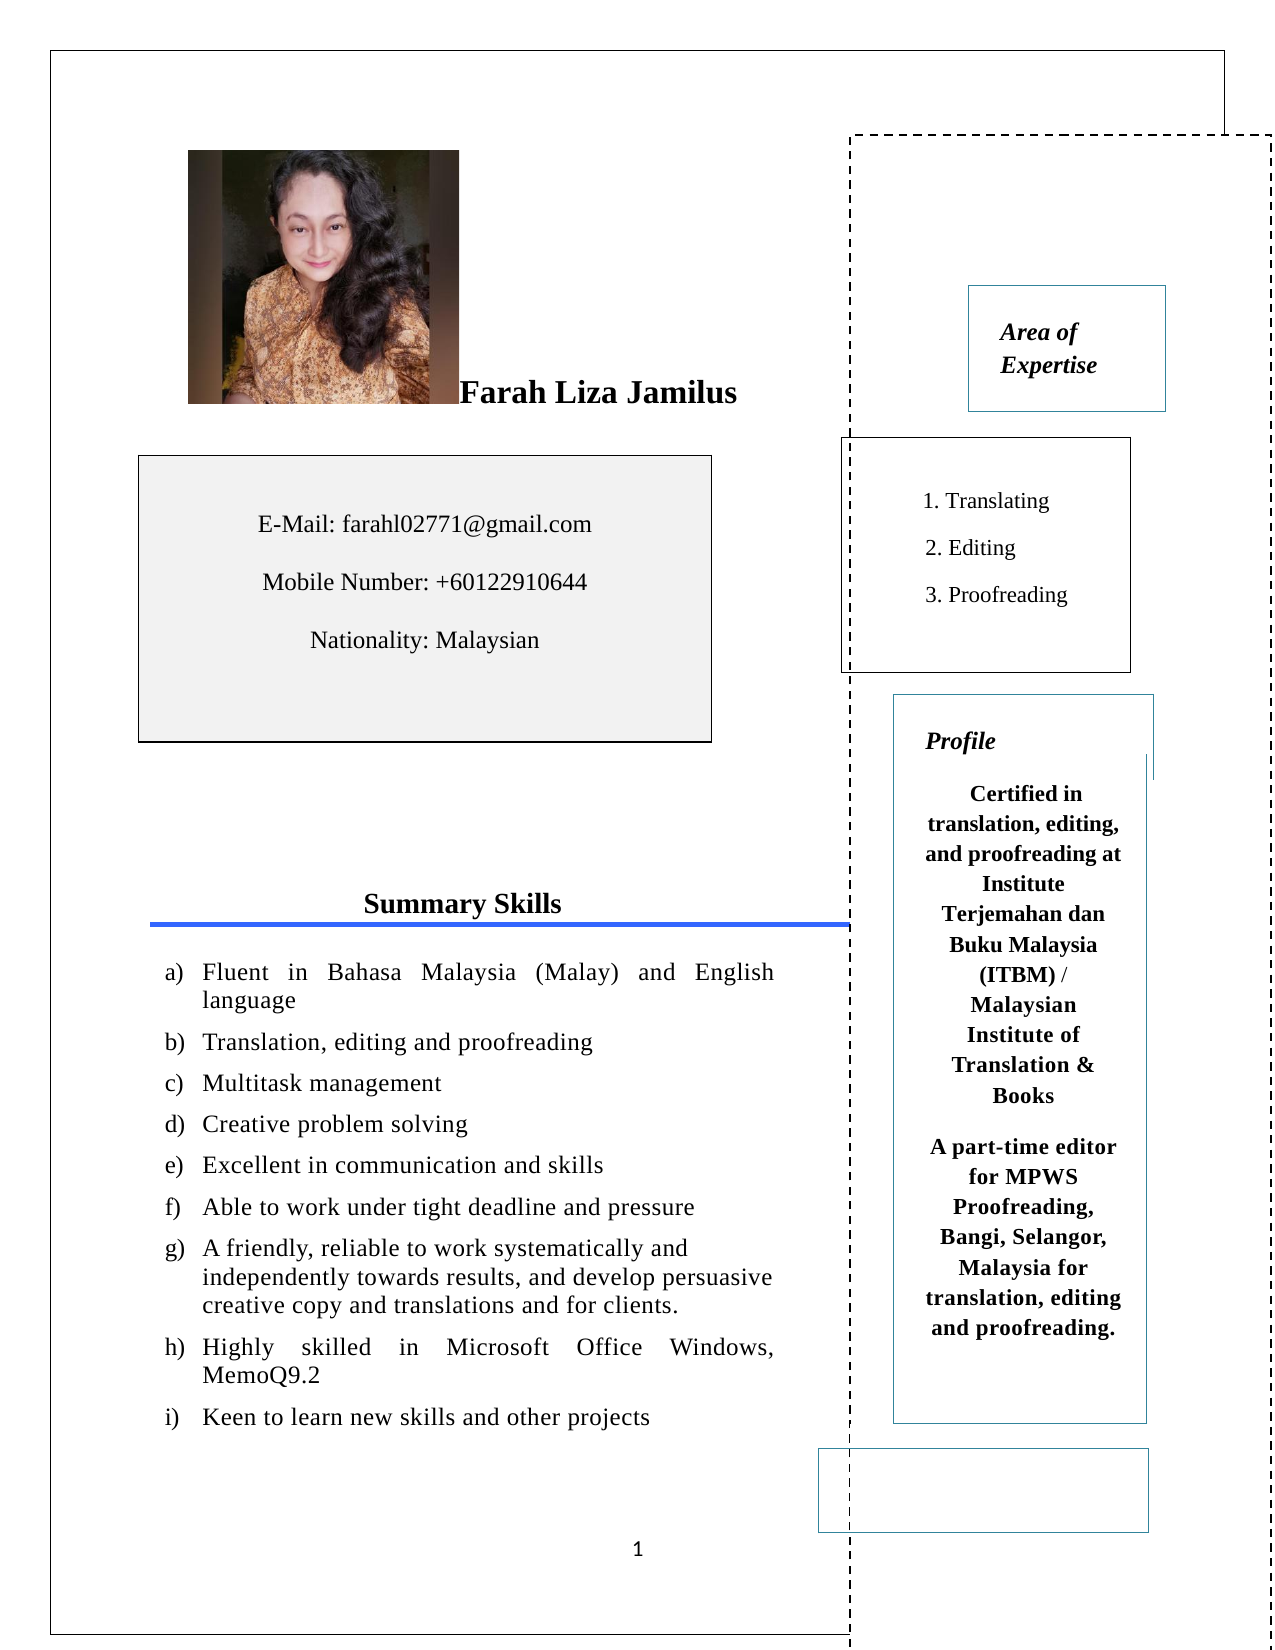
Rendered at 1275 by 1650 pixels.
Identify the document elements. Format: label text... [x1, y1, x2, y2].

list Highly skilled in Microsoft Office Windows, MemoQ9.2 [164, 1332, 850, 1389]
list Excellent in communication and skills [164, 1150, 850, 1179]
list Multitask management [164, 1068, 850, 1097]
list Fluent in Bahasa Malaysia (Malay) and English language [164, 957, 850, 1014]
list Translation, editing and proofreading [164, 1027, 850, 1055]
list A friendly, reliable to work systematically and independently towards results, and develop persuasive creative copy and translations and for clients. [164, 1233, 850, 1319]
list Creative problem solving [164, 1109, 850, 1138]
text Summary Skills [150, 886, 850, 922]
picture [188, 150, 460, 404]
list Able to work under tight deadline and pressure [164, 1192, 850, 1220]
list Keen to learn new skills and other projects [164, 1402, 850, 1430]
table_header Mail: farahl02771@gmail.com Mobile Number: +60122910644 Nationality: Malaysian [139, 456, 711, 741]
